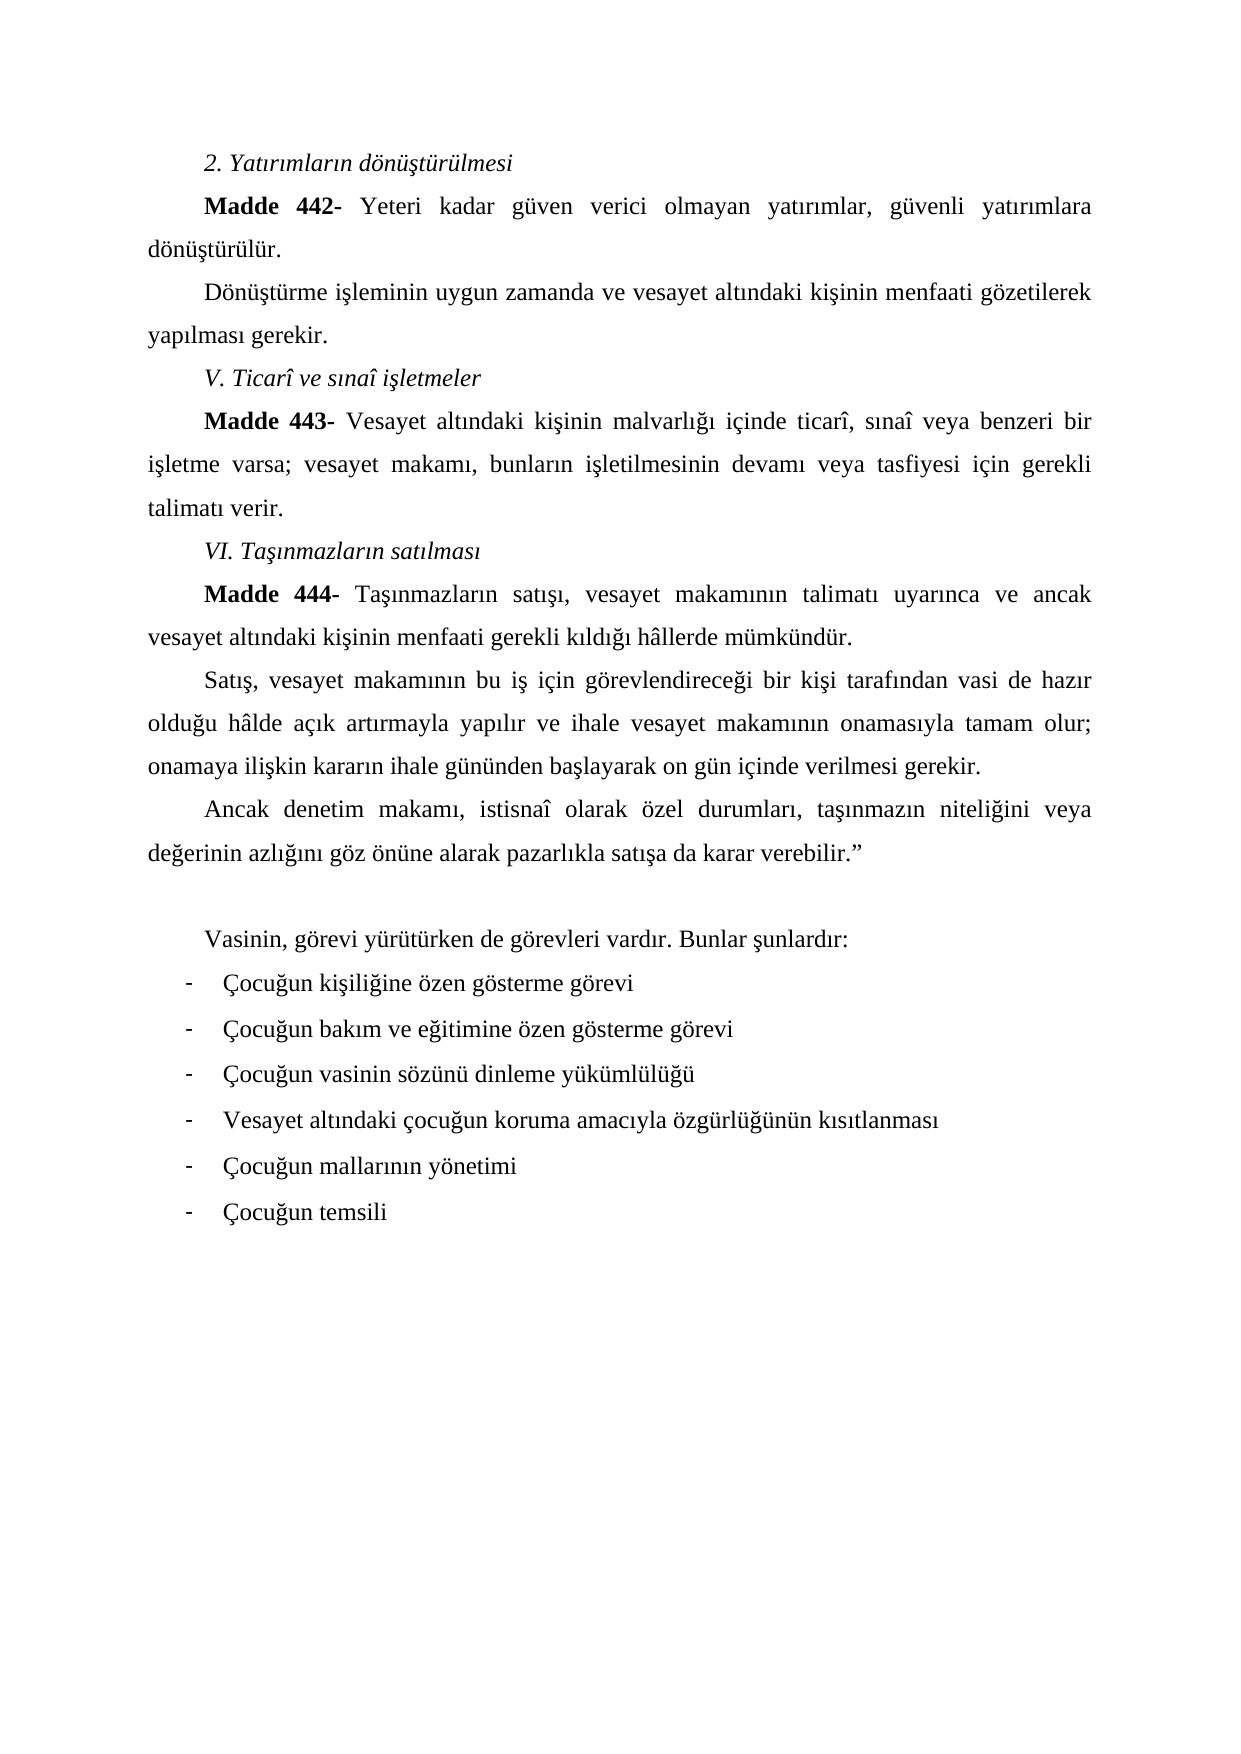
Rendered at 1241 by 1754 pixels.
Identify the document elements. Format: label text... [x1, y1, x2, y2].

list Çocuğun temsili [185, 1196, 1093, 1226]
text V. Ticarî ve sınaî işletmeler [148, 363, 1093, 392]
text VI. Taşınmazların satılması [148, 536, 1093, 564]
text 2. Yatırımların dönüştürülmesi [148, 148, 1093, 176]
list Vesayet altındaki çocuğun koruma amacıyla özgürlüğünün kısıtlanması [185, 1104, 1093, 1135]
list Çocuğun bakım ve eğitimine özen gösterme görevi [185, 1013, 1093, 1043]
text Ancak denetim makamı, istisnaî olarak özel durumları, taşınmazın niteliğini veya değerinin azlığını göz önüne alarak pazarlıkla satışa da karar verebilir.” [148, 794, 1093, 866]
text Madde 444- Taşınmazların satışı, vesayet makamının talimatı uyarınca ve ancak vesayet altındaki kişinin menfaati gerekli kıldığı hâllerde mümkündür. [148, 579, 1093, 651]
list Çocuğun mallarının yönetimi [185, 1150, 1093, 1180]
text Madde 443- Vesayet altındaki kişinin malvarlığı içinde ticarî, sınaî veya benzeri bir işletme varsa; vesayet makamı, bunların işletilmesinin devamı veya tasfiyesi için gerekli talimatı verir. [148, 406, 1093, 521]
text Satış, vesayet makamının bu iş için görevlendireceği bir kişi tarafından vasi de hazır olduğu hâlde açık artırmayla yapılır ve ihale vesayet makamının onamasıyla tamam olur; onamaya ilişkin kararın ihale gününden başlayarak on gün içinde verilmesi gerekir. [148, 665, 1093, 780]
text Madde 442- Yeteri kadar güven verici olmayan yatırımlar, güvenli yatırımlara dönüştürülür. [148, 191, 1093, 263]
text Dönüştürme işleminin uygun zamanda ve vesayet altındaki kişinin menfaati gözetilerek yapılması gerekir. [148, 277, 1093, 349]
list Çocuğun vasinin sözünü dinleme yükümlülüğü [185, 1058, 1093, 1089]
text Vasinin, görevi yürütürken de görevleri vardır. Bunlar şunlardır: [148, 924, 1093, 953]
list Çocuğun kişiliğine özen gösterme görevi [185, 967, 1093, 997]
